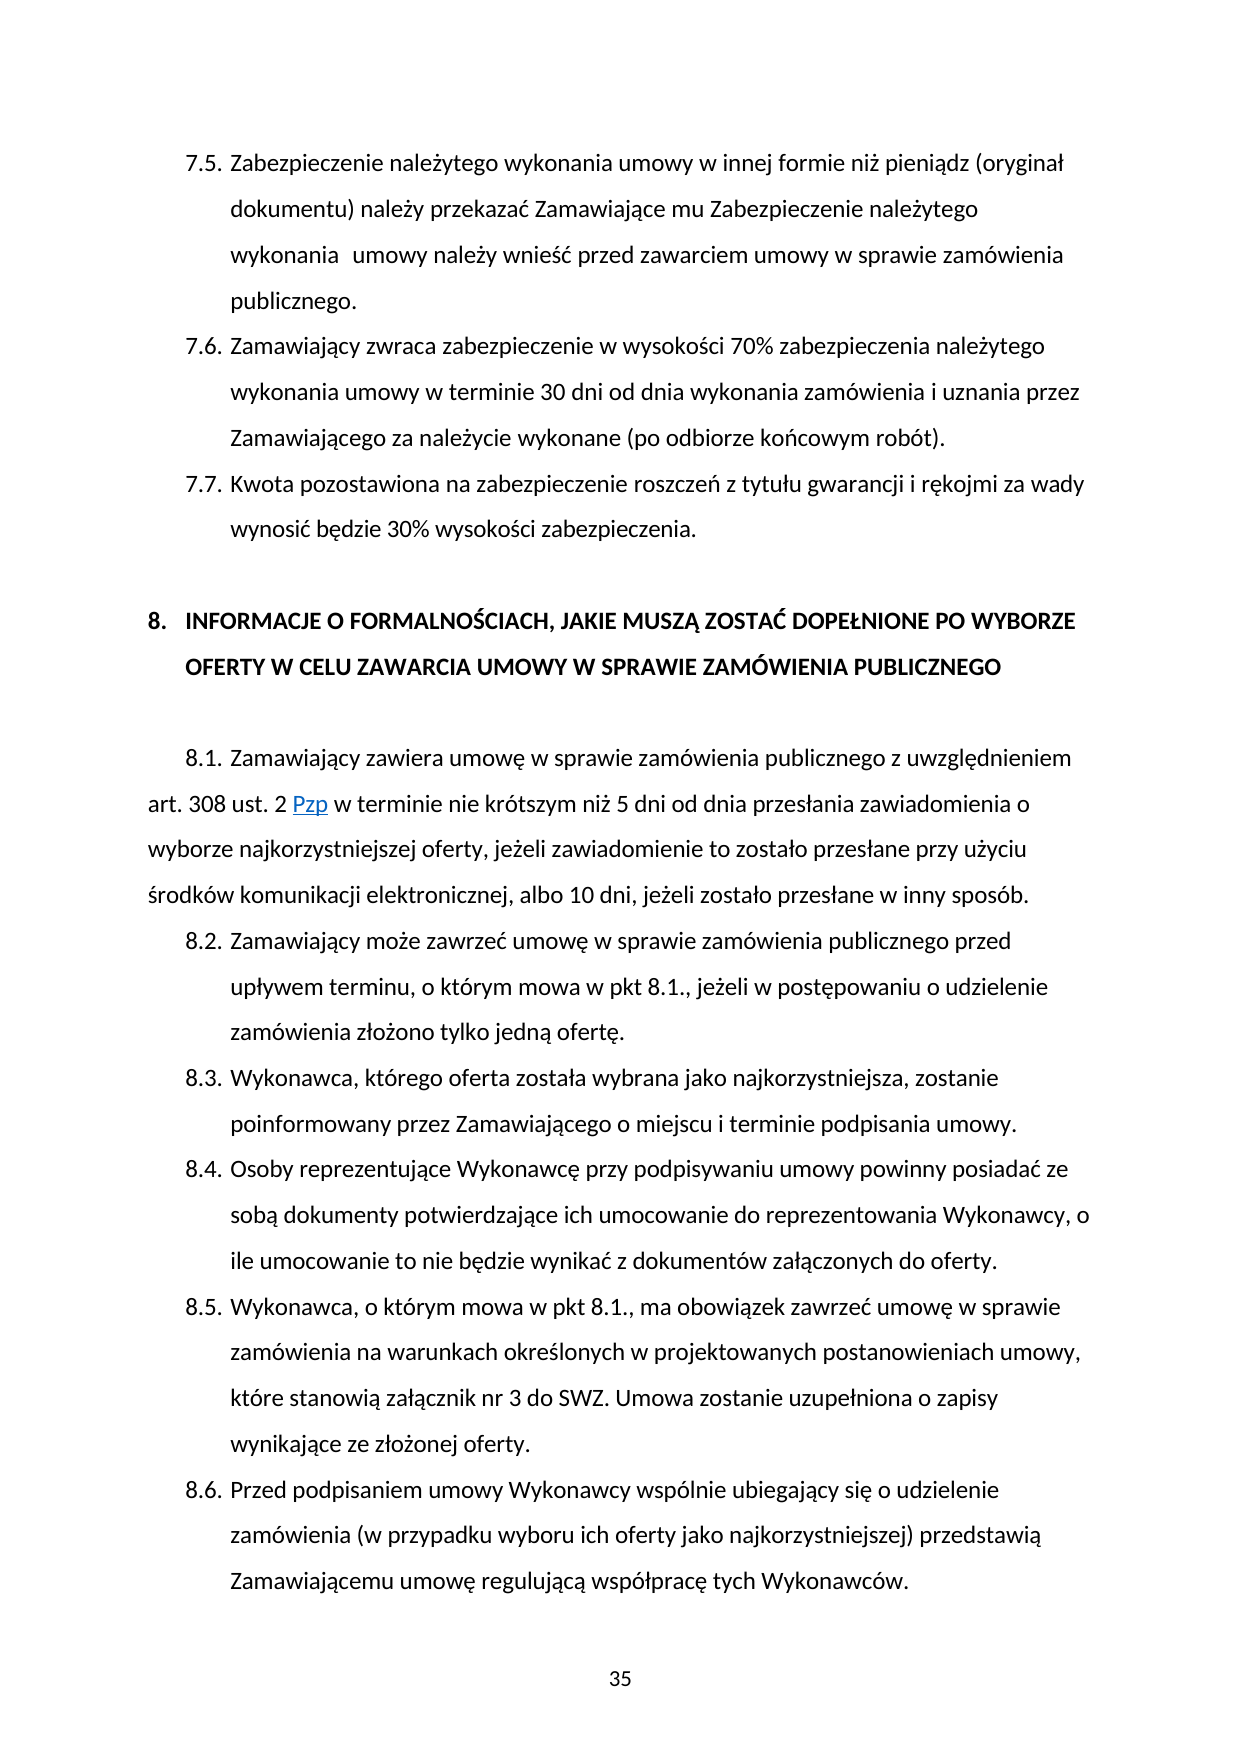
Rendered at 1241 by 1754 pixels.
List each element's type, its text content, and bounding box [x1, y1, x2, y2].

list Kwota pozostawiona na zabezpieczenie roszczeń z tytułu gwarancji i rękojmi za wady wynosić będzie 30% wysokości zabezpieczenia. [185, 468, 1090, 544]
list Wykonawca, o którym mowa w pkt 8.1., ma obowiązek zawrzeć umowę w sprawie zamówienia na warunkach określonych w projektowanych postanowieniach umowy, które stanowią załącznik nr 3 do SWZ. Umowa zostanie uzupełniona o zapisy wynikające ze złożonej oferty. [185, 1291, 1093, 1458]
list Zabezpieczenie należytego wykonania umowy w innej formie niż pieniądz (oryginał dokumentu) należy przekazać Zamawiające mu Zabezpieczenie należytego wykonania umowy należy wnieść przed zawarciem umowy w sprawie zamówienia publicznego. [185, 148, 1090, 315]
list Osoby reprezentujące Wykonawcę przy podpisywaniu umowy powinny posiadać ze sobą dokumenty potwierdzające ich umocowanie do reprezentowania Wykonawcy, o ile umocowanie to nie będzie wynikać z dokumentów załączonych do oferty. [185, 1154, 1093, 1276]
list Zamawiający może zawrzeć umowę w sprawie zamówienia publicznego przed upływem terminu, o którym mowa w pkt 8.1., jeżeli w postępowaniu o udzielenie zamówienia złożono tylko jedną ofertę. [185, 925, 1093, 1047]
list Przed podpisaniem umowy Wykonawcy wspólnie ubiegający się o udzielenie zamówienia (w przypadku wyboru ich oferty jako najkorzystniejszej) przedstawią Zamawiającemu umowę regulującą współpracę tych Wykonawców. [185, 1474, 1093, 1596]
list INFORMACJE O FORMALNOŚCIACH, JAKIE MUSZĄ ZOSTAĆ DOPEŁNIONE PO WYBORZE OFERTY W CELU ZAWARCIA UMOWY W SPRAWIE ZAMÓWIENIA PUBLICZNEGO [148, 605, 1093, 681]
list Zamawiający zawiera umowę w sprawie zamówienia publicznego z uwzględnieniem [185, 742, 1093, 773]
text art. 308 ust. 2 Pzp w terminie nie krótszym niż 5 dni od dnia przesłania zawiadomienia o wyborze najkorzystniejszej oferty, jeżeli zawiadomienie to zostało przesłane przy użyciu środków komunikacji elektronicznej, albo 10 dni, jeżeli zostało przesłane w inny sposób. [148, 788, 1093, 910]
list Wykonawca, którego oferta została wybrana jako najkorzystniejsza, zostanie poinformowany przez Zamawiającego o miejscu i terminie podpisania umowy. [185, 1062, 1093, 1138]
list Zamawiający zwraca zabezpieczenie w wysokości 70% zabezpieczenia należytego wykonania umowy w terminie 30 dni od dnia wykonania zamówienia i uznania przez Zamawiającego za należycie wykonane (po odbiorze końcowym robót). [185, 331, 1090, 452]
